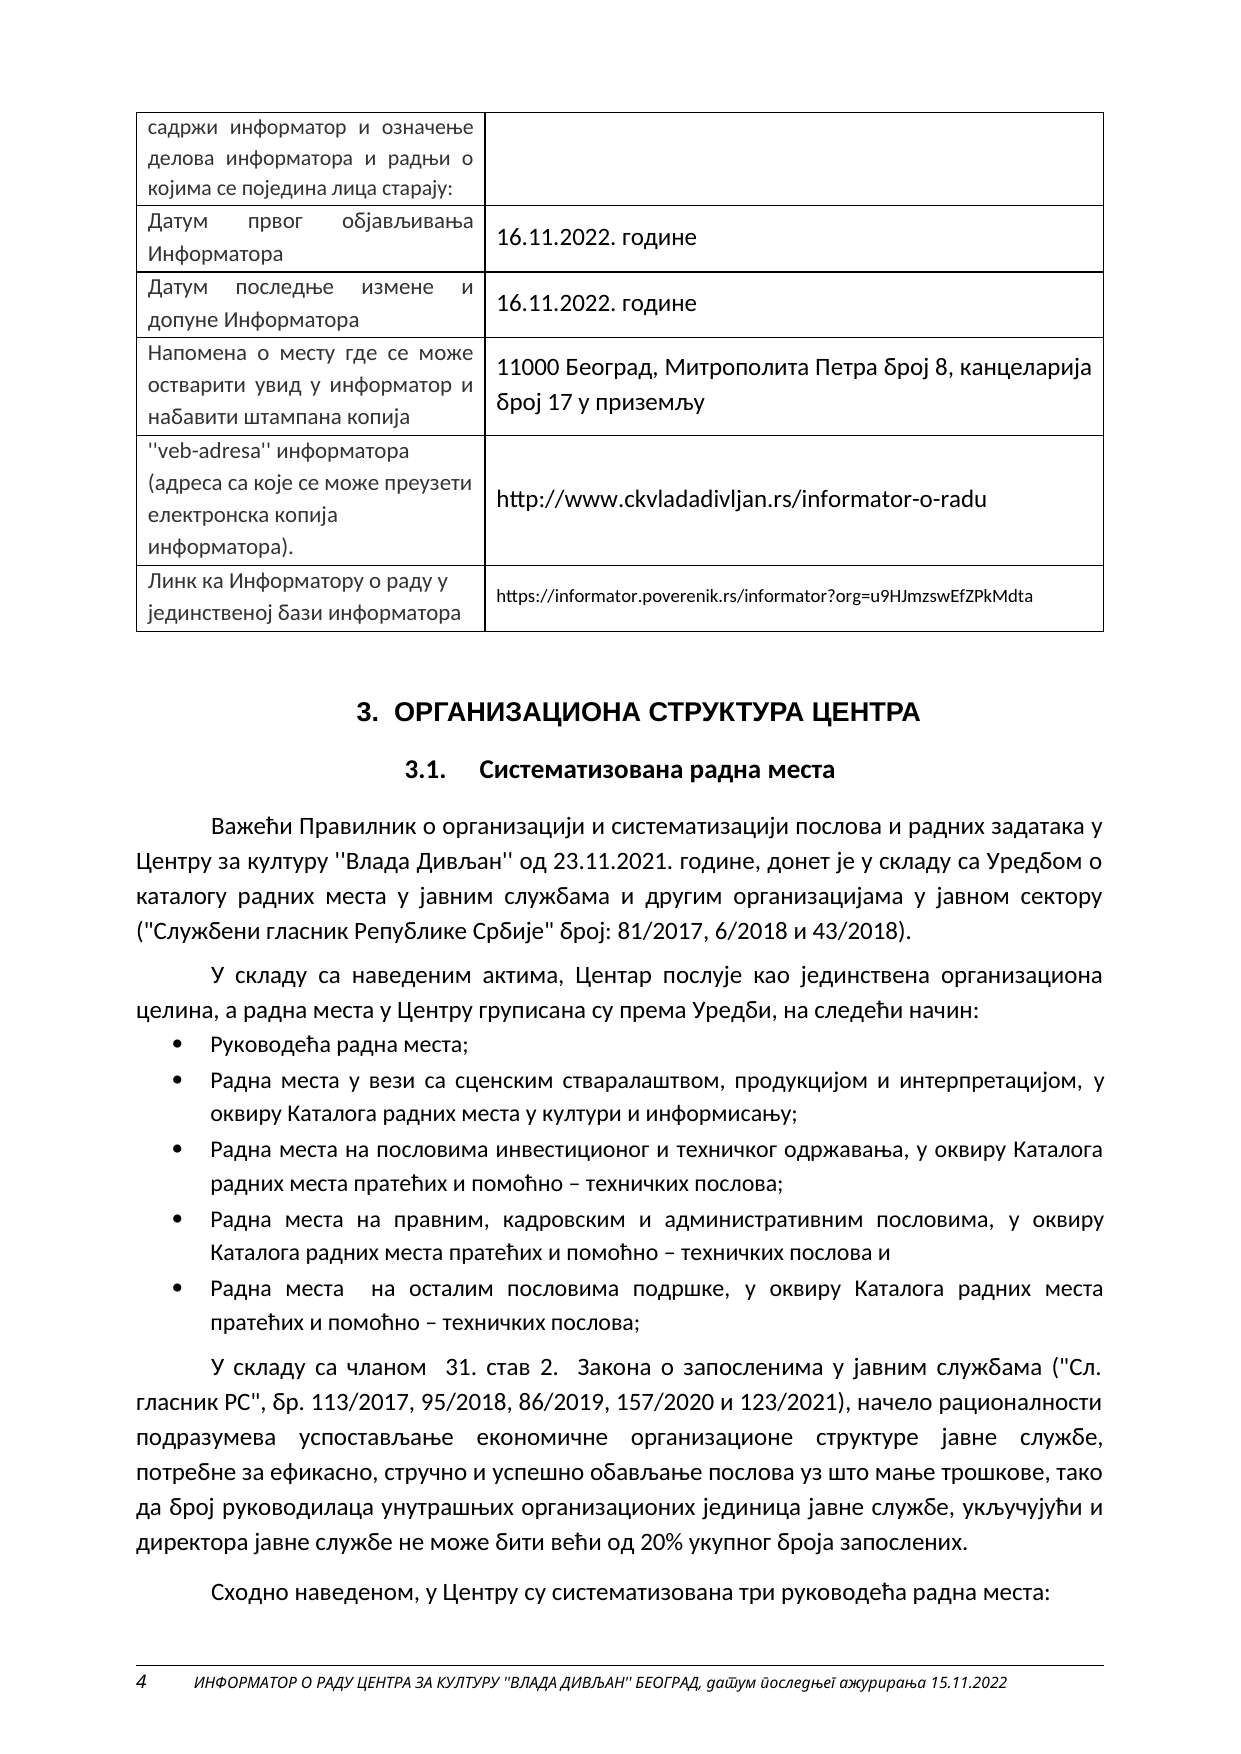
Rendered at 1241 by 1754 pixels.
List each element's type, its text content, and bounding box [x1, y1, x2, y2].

list Радна места на осталим пословима подршке, у оквиру Каталога радних места пратећих и помоћно – техничких послова; [173, 1273, 1104, 1336]
list Руководећа радна места; [173, 1029, 1104, 1058]
text У складу са чланом 31. став 2. Закона о запосленима у јавним службама ("Сл. гласник РС", бр. 113/2017, 95/2018, 86/2019, 157/2020 и 123/2021), начело рационалности подразумева успостављање економичне организационе структуре јавне службе, потребне за ефикасно, стручно и успешно обављање послова уз што мање трошкове, тако да број руководилаца унутрашњих организационих јединица јавне службе, укључујући и директора јавне службе не може бити већи од 20% укупног броја запослених. [136, 1351, 1104, 1557]
text Важећи Правилник о организацији и систематизацији послова и радних задатака у Центру за културу ''Влада Дивљан'' од 23.11.2021. године, донет је у складу са Уредбом о каталогу радних места у јавним службама и другим организацијама у јавном сектору ("Службени гласник Републике Србије" број: 81/2017, 6/2018 и 43/2018). [136, 811, 1104, 946]
table_cell http://www.ckvladadivljan.rs/informator-o-radu [486, 436, 1103, 564]
table_cell 16.11.2022. године [486, 206, 1103, 271]
text У складу са наведеним актима, Центар послује као јединствена организациона целина, а радна места у Центру груписана су према Уредби, на следећи начин: [136, 959, 1104, 1025]
list Радна места на правним, кадровским и административним пословима, у оквиру Каталога радних места пратећих и помоћно – техничких послова и [173, 1204, 1104, 1267]
table_cell ''veb-adresa'' информатора (адреса са које се може преузети електронска копија информатора). [137, 436, 484, 564]
table_cell https://informator.poverenik.rs/informator?org=u9HJmzswEfZPkMdta [486, 566, 1103, 631]
subtitle ОРГАНИЗАЦИОНА СТРУКТУРА ЦЕНТРА [173, 696, 1104, 727]
list Радна места у вези са сценским стваралаштвом, продукцијом и интерпретацијом, у оквиру Каталога радних места у култури и информисању; [173, 1065, 1104, 1128]
table_cell Напомена о месту где се може остварити увид у информатор и набавити штампана копија [137, 338, 484, 435]
subtitle 3.1. Систематизована радна места [136, 752, 1104, 785]
text Сходно наведеном, у Центру су систематизована три руководећа радна места: [136, 1576, 1104, 1606]
table_cell Датум последње измене и допуне Информатора [137, 273, 484, 337]
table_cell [486, 113, 1103, 205]
table_cell 11000 Београд, Митрополита Петра број 8, канцеларија број 17 у приземљу [486, 338, 1103, 435]
table_cell Линк ка Информатору о раду у јединственој бази информатора [137, 566, 484, 631]
table_cell Датум првог објављивања Информатора [137, 206, 484, 271]
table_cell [137, 113, 484, 205]
table_cell 16.11.2022. године [486, 273, 1103, 337]
list Радна места на пословима инвестиционог и техничког одржавања, у оквиру Каталога радних места пратећих и помоћно – техничких послова; [173, 1134, 1104, 1197]
